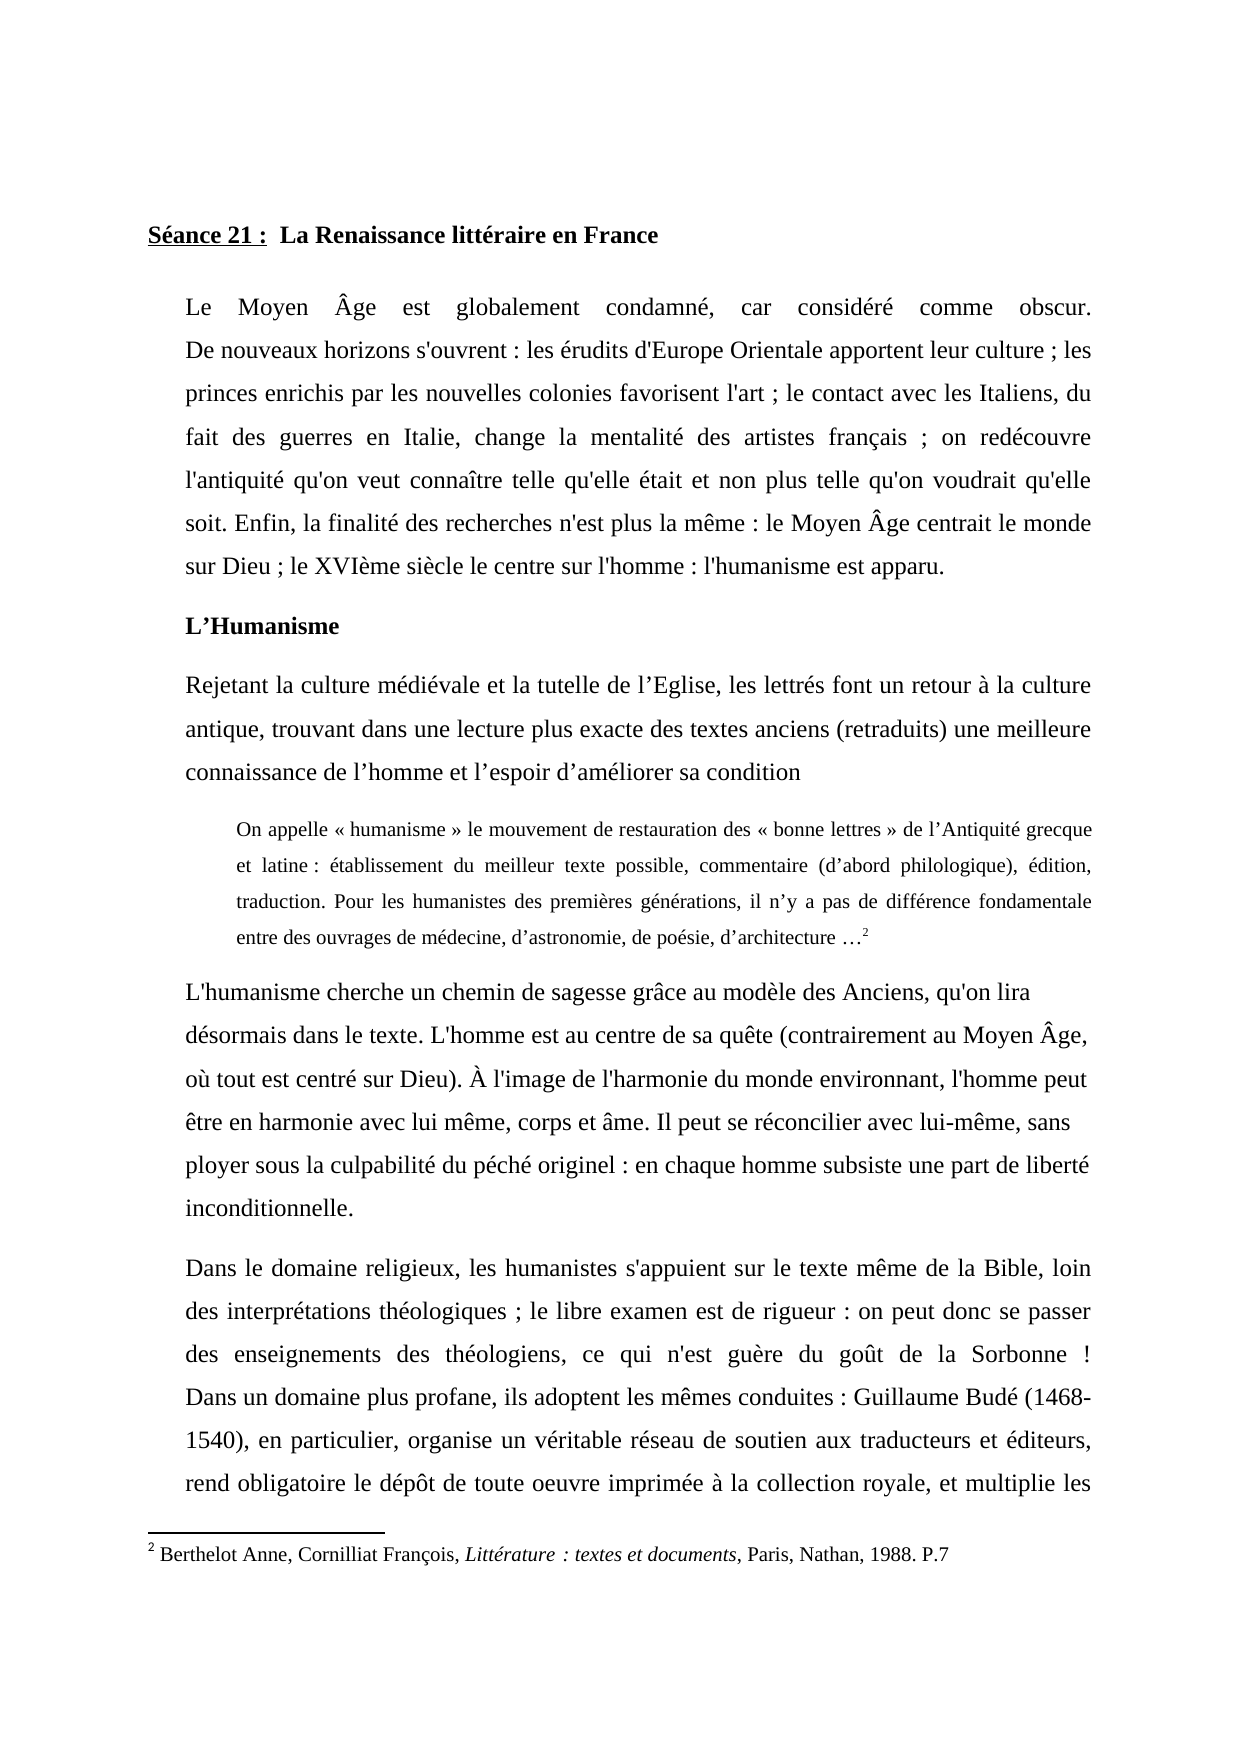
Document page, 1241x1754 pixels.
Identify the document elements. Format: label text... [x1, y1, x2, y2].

text L’Humanisme [185, 611, 1093, 639]
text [185, 1253, 1093, 1497]
text On appelle « humanisme » le mouvement de restauration des « bonne lettres » de l’Antiquité grecque et latine : établissement du meilleur texte possible, commentaire (d’abord philologique), édition, traduction. Pour les humanistes des premières générations, il n’y a pas de différence fondamentale entre des ouvrages de médecine, d’astronomie, de poésie, d’architecture … [236, 817, 1093, 949]
text L'humanisme cherche un chemin de sagesse grâce au modèle des Anciens, qu'on lira désormais dans le texte. L'homme est au centre de sa quête (contrairement au Moyen Âge, où tout est centré sur Dieu). À l'image de l'harmonie du monde environnant, l'homme peut être en harmonie avec lui même, corps et âme. Il peut se réconcilier avec lui-même, sans ployer sous la culpabilité du péché originel : en chaque homme subsiste une part de liberté inconditionnelle. [185, 977, 1093, 1222]
text Le Moyen Âge est globalement condamné, car considéré comme obscur. De nouveaux horizons s'ouvrent : les érudits d'Europe Orientale apportent leur culture ; les princes enrichis par les nouvelles colonies favorisent l'art ; le contact avec les Italiens, du fait des guerres en Italie, change la mentalité des artistes français ; on redécouvre l'antiquité qu'on veut connaître telle qu'elle était et non plus telle qu'on voudrait qu'elle soit. Enfin, la finalité des recherches n'est plus la même : le Moyen Âge centrait le monde sur Dieu ; le XVIème siècle le centre sur l'homme : l'humanisme est apparu. [185, 292, 1093, 580]
text Séance 21 : La Renaissance littéraire en France [148, 220, 1093, 249]
text Rejetant la culture médiévale et la tutelle de l’Eglise, les lettrés font un retour à la culture antique, trouvant dans une lecture plus exacte des textes anciens (retraduits) une meilleure connaissance de l’homme et l’espoir d’améliorer sa condition [185, 671, 1093, 786]
